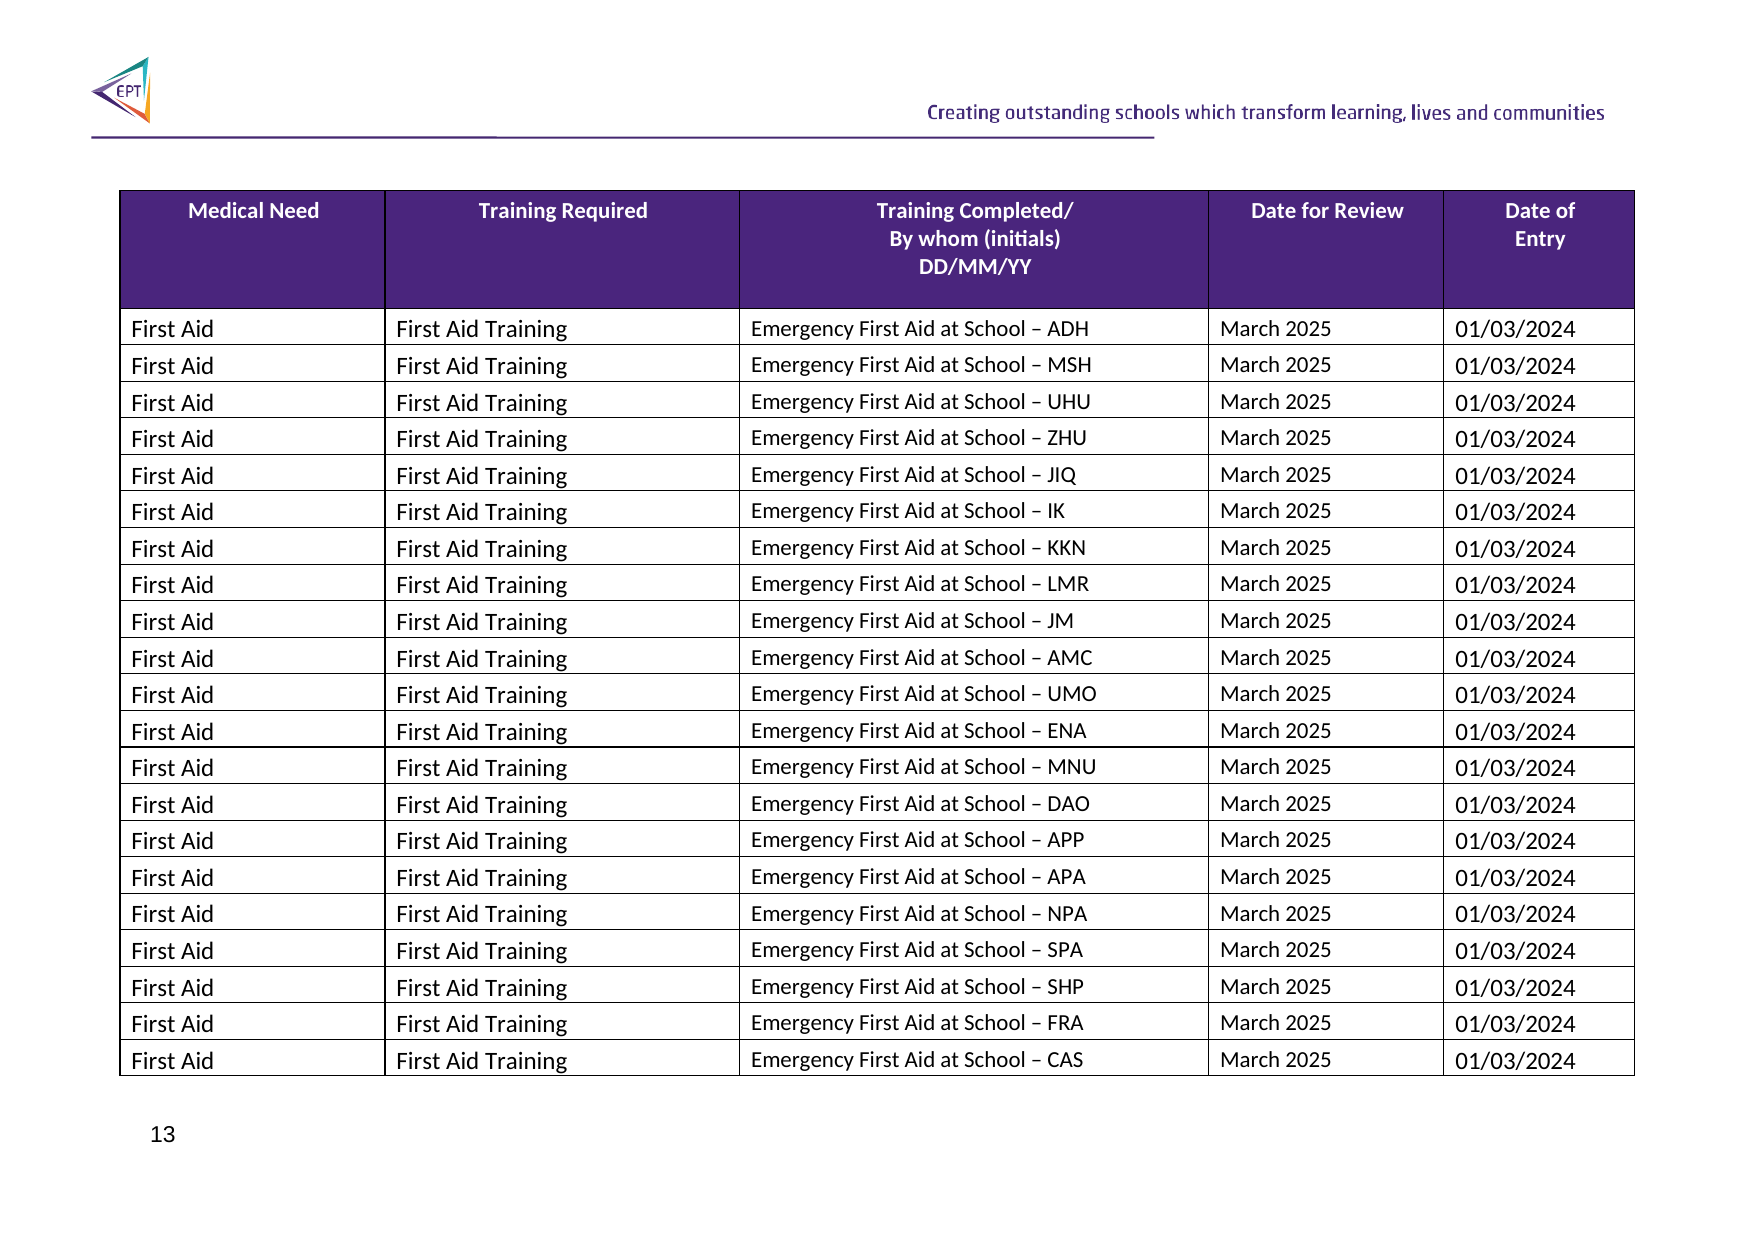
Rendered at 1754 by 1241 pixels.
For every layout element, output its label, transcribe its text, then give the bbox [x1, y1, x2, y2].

table_cell Emergency First Aid at School – IK [740, 491, 1208, 527]
table_cell Emergency First Aid at School – MSH [740, 345, 1208, 381]
table_cell First Aid Training [386, 601, 739, 637]
table_cell First Aid [121, 711, 384, 746]
table_cell First Aid [121, 967, 384, 1002]
table_cell March 2025 [1209, 528, 1443, 563]
table_cell 01/03/2024 [1444, 748, 1634, 783]
table_cell 01/03/2024 [1444, 857, 1634, 893]
table_cell First Aid Training [386, 930, 739, 966]
table_cell March 2025 [1209, 711, 1443, 746]
table_cell 01/03/2024 [1444, 309, 1634, 344]
table_header Date for Review [1209, 191, 1443, 308]
table_cell March 2025 [1209, 674, 1443, 710]
table_cell Emergency First Aid at School – UMO [740, 674, 1208, 710]
table_cell 01/03/2024 [1444, 930, 1634, 966]
table_cell First Aid Training [386, 345, 739, 381]
table_cell Emergency First Aid at School – JIQ [740, 455, 1208, 490]
table_cell First Aid [121, 418, 384, 454]
table_cell First Aid Training [386, 565, 739, 600]
table_cell Emergency First Aid at School – FRA [740, 1003, 1208, 1039]
table_cell 01/03/2024 [1444, 784, 1634, 819]
table_cell First Aid [121, 784, 384, 819]
picture [1332, 104, 1406, 123]
table_cell Emergency First Aid at School – APP [740, 821, 1208, 856]
table_cell First Aid Training [386, 491, 739, 527]
table_cell 01/03/2024 [1444, 491, 1634, 527]
table_cell First Aid Training [386, 382, 739, 417]
table_cell Emergency First Aid at School – ZHU [740, 418, 1208, 454]
table_cell Emergency First Aid at School – MNU [740, 748, 1208, 783]
table_cell First Aid Training [386, 967, 739, 1002]
table_header Medical Need [121, 191, 384, 308]
table_cell 01/03/2024 [1444, 455, 1634, 490]
table_cell March 2025 [1209, 821, 1443, 856]
table_cell First Aid Training [386, 857, 739, 893]
table_header Date of Entry [1444, 191, 1634, 308]
table_header Training Completed/ By whom (initials) DD/MM/YY [740, 191, 1208, 308]
table_cell March 2025 [1209, 930, 1443, 966]
picture [928, 104, 1325, 123]
table_cell First Aid [121, 748, 384, 783]
table_cell Emergency First Aid at School – SPA [740, 930, 1208, 966]
table_cell First Aid [121, 674, 384, 710]
table_cell First Aid Training [386, 821, 739, 856]
table_cell First Aid Training [386, 418, 739, 454]
table_cell 01/03/2024 [1444, 638, 1634, 673]
table_cell First Aid Training [386, 784, 739, 819]
table_cell March 2025 [1209, 638, 1443, 673]
table_cell 01/03/2024 [1444, 674, 1634, 710]
table_cell 01/03/2024 [1444, 528, 1634, 563]
table_cell Emergency First Aid at School – ENA [740, 711, 1208, 746]
table_cell March 2025 [1209, 491, 1443, 527]
picture [1412, 104, 1604, 120]
table_cell First Aid [121, 1040, 384, 1075]
table_cell 01/03/2024 [1444, 565, 1634, 600]
table_cell First Aid [121, 382, 384, 417]
table_cell First Aid [121, 857, 384, 893]
picture [117, 85, 141, 97]
table_cell March 2025 [1209, 309, 1443, 344]
table_cell First Aid [121, 1003, 384, 1039]
table_cell First Aid Training [386, 674, 739, 710]
table_cell March 2025 [1209, 1003, 1443, 1039]
table_cell 01/03/2024 [1444, 601, 1634, 637]
table_cell First Aid Training [386, 1040, 739, 1075]
table_cell 01/03/2024 [1444, 821, 1634, 856]
table_cell 01/03/2024 [1444, 345, 1634, 381]
table_cell Emergency First Aid at School – SHP [740, 967, 1208, 1002]
table_cell March 2025 [1209, 455, 1443, 490]
table_header Training Required [386, 191, 739, 308]
table_cell March 2025 [1209, 784, 1443, 819]
table_cell 01/03/2024 [1444, 1040, 1634, 1075]
table_cell Emergency First Aid at School – APA [740, 857, 1208, 893]
table_cell First Aid [121, 930, 384, 966]
table_cell First Aid Training [386, 1003, 739, 1039]
table_cell Emergency First Aid at School – CAS [740, 1040, 1208, 1075]
table_cell First Aid [121, 821, 384, 856]
table_cell First Aid [121, 894, 384, 929]
table_cell March 2025 [1209, 1040, 1443, 1075]
table_cell First Aid Training [386, 638, 739, 673]
table_cell 01/03/2024 [1444, 894, 1634, 929]
table_cell March 2025 [1209, 345, 1443, 381]
table_cell Emergency First Aid at School – KKN [740, 528, 1208, 563]
table_cell First Aid [121, 491, 384, 527]
table_cell March 2025 [1209, 857, 1443, 893]
table_cell 01/03/2024 [1444, 1003, 1634, 1039]
table_cell March 2025 [1209, 382, 1443, 417]
table_cell 01/03/2024 [1444, 382, 1634, 417]
table_cell March 2025 [1209, 565, 1443, 600]
table_cell Emergency First Aid at School – UHU [740, 382, 1208, 417]
table_cell First Aid Training [386, 894, 739, 929]
table_cell Emergency First Aid at School – NPA [740, 894, 1208, 929]
table_cell First Aid [121, 638, 384, 673]
table_cell Emergency First Aid at School – ADH [740, 309, 1208, 344]
table_cell March 2025 [1209, 601, 1443, 637]
table_cell March 2025 [1209, 748, 1443, 783]
table_cell 01/03/2024 [1444, 711, 1634, 746]
table_cell First Aid [121, 528, 384, 563]
table_cell 01/03/2024 [1444, 418, 1634, 454]
table_cell First Aid [121, 565, 384, 600]
table_cell First Aid [121, 455, 384, 490]
table_cell First Aid Training [386, 528, 739, 563]
table_cell First Aid Training [386, 748, 739, 783]
table_cell First Aid Training [386, 711, 739, 746]
table_cell March 2025 [1209, 418, 1443, 454]
table_cell Emergency First Aid at School – DAO [740, 784, 1208, 819]
table_cell First Aid [121, 309, 384, 344]
table_cell 01/03/2024 [1444, 967, 1634, 1002]
table_cell First Aid Training [386, 309, 739, 344]
table_cell Emergency First Aid at School – JM [740, 601, 1208, 637]
table_cell First Aid Training [386, 455, 739, 490]
table_cell First Aid [121, 345, 384, 381]
table_cell March 2025 [1209, 894, 1443, 929]
table_cell March 2025 [1209, 967, 1443, 1002]
table_cell Emergency First Aid at School – AMC [740, 638, 1208, 673]
table_cell First Aid [121, 601, 384, 637]
table_cell Emergency First Aid at School – LMR [740, 565, 1208, 600]
